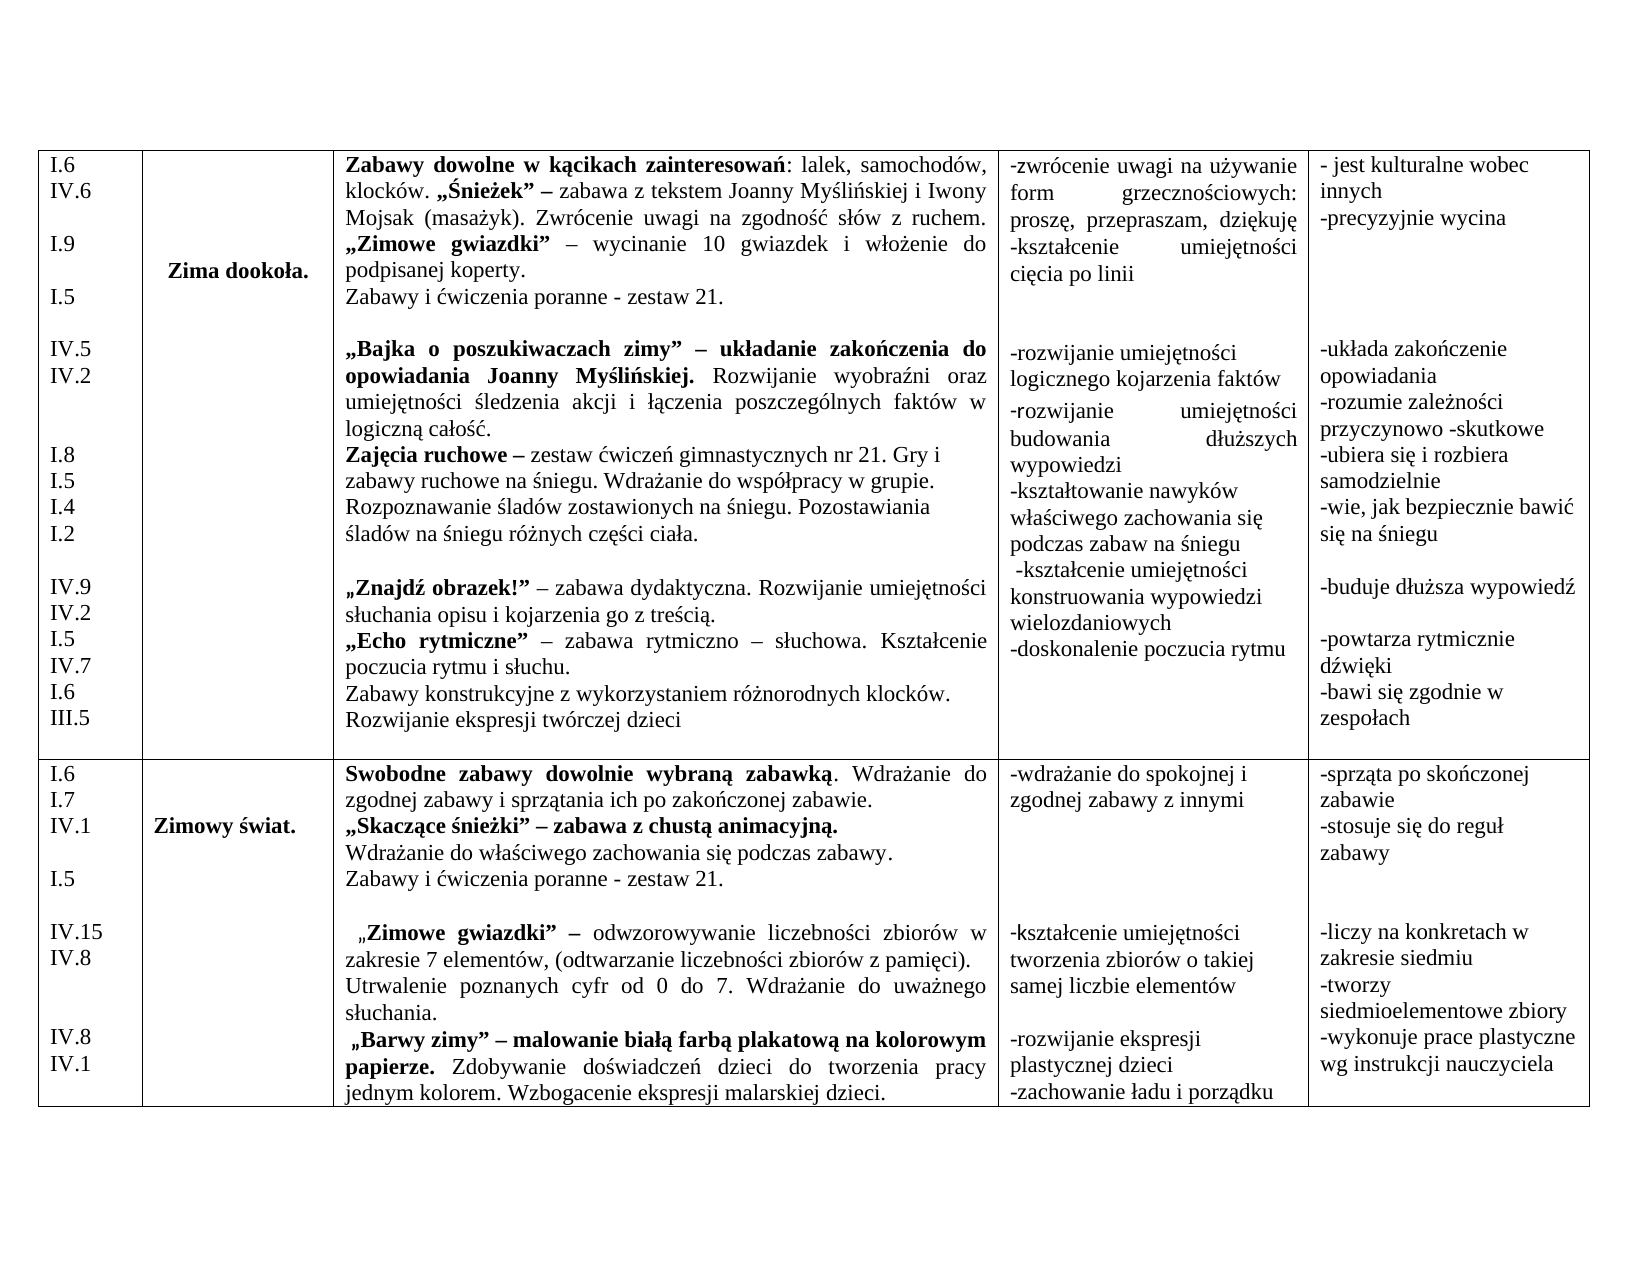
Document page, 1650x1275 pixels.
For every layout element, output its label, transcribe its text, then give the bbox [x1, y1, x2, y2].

table_cell Zabawy dowolne w kącikach zainteresowań: lalek, samochodów, klocków. „Śnieżek” – zabawa z tekstem Joanny Myślińskiej i Iwony Mojsak (masażyk). Zwrócenie uwagi na zgodność słów z ruchem. „Zimowe gwiazdki” – wycinanie 10 gwiazdek i włożenie do podpisanej koperty. Zabawy i ćwiczenia poranne - zestaw 21. „Bajka o poszukiwaczach zimy” – układanie zakończenia do opowiadania Joanny Myślińskiej. Rozwijanie wyobraźni oraz umiejętności śledzenia akcji i łączenia poszczególnych faktów w logiczną całość. Zajęcia ruchowe – zestaw ćwiczeń gimnastycznych nr 21. Gry i zabawy ruchowe na śniegu. Wdrażanie do współpracy w grupie. Rozpoznawanie śladów zostawionych na śniegu. Pozostawiania śladów na śniegu różnych części ciała. „Znajdź obrazek!” – zabawa dydaktyczna. Rozwijanie umiejętności słuchania opisu i kojarzenia go z treścią. „Echo rytmiczne” – zabawa rytmiczno – słuchowa. Kształcenie poczucia rytmu i słuchu. Zabawy konstrukcyjne z wykorzystaniem różnorodnych klocków. Rozwijanie ekspresji twórczej dzieci [334, 151, 998, 759]
table_cell I.6 IV.6 I.9 I.5 IV.5 IV.2 I.8 I.5 I.4 I.2 IV.9 IV.2 I.5 IV.7 I.6 III.5 [39, 151, 142, 759]
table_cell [999, 760, 1308, 1106]
table_cell Zima dookoła. [143, 151, 333, 759]
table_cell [334, 760, 998, 1106]
table_cell -zwrócenie uwagi na używanie form grzecznościowych: proszę, przepraszam, dziękuję -kształcenie umiejętności cięcia po linii -rozwijanie umiejętności logicznego kojarzenia faktów -rozwijanie umiejętności budowania dłuższych wypowiedzi -kształtowanie nawyków właściwego zachowania się podczas zabaw na śniegu -kształcenie umiejętności konstruowania wypowiedzi wielozdaniowych -doskonalenie poczucia rytmu [999, 151, 1308, 759]
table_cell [1309, 760, 1589, 1106]
table_cell Zimowy świat. [143, 760, 333, 1106]
table_cell - jest kulturalne wobec innych -precyzyjnie wycina -układa zakończenie opowiadania -rozumie zależności przyczynowo -skutkowe -ubiera się i rozbiera samodzielnie -wie, jak bezpiecznie bawić się na śniegu -buduje dłuższa wypowiedź -powtarza rytmicznie dźwięki -bawi się zgodnie w zespołach [1309, 151, 1589, 759]
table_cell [39, 760, 142, 1106]
